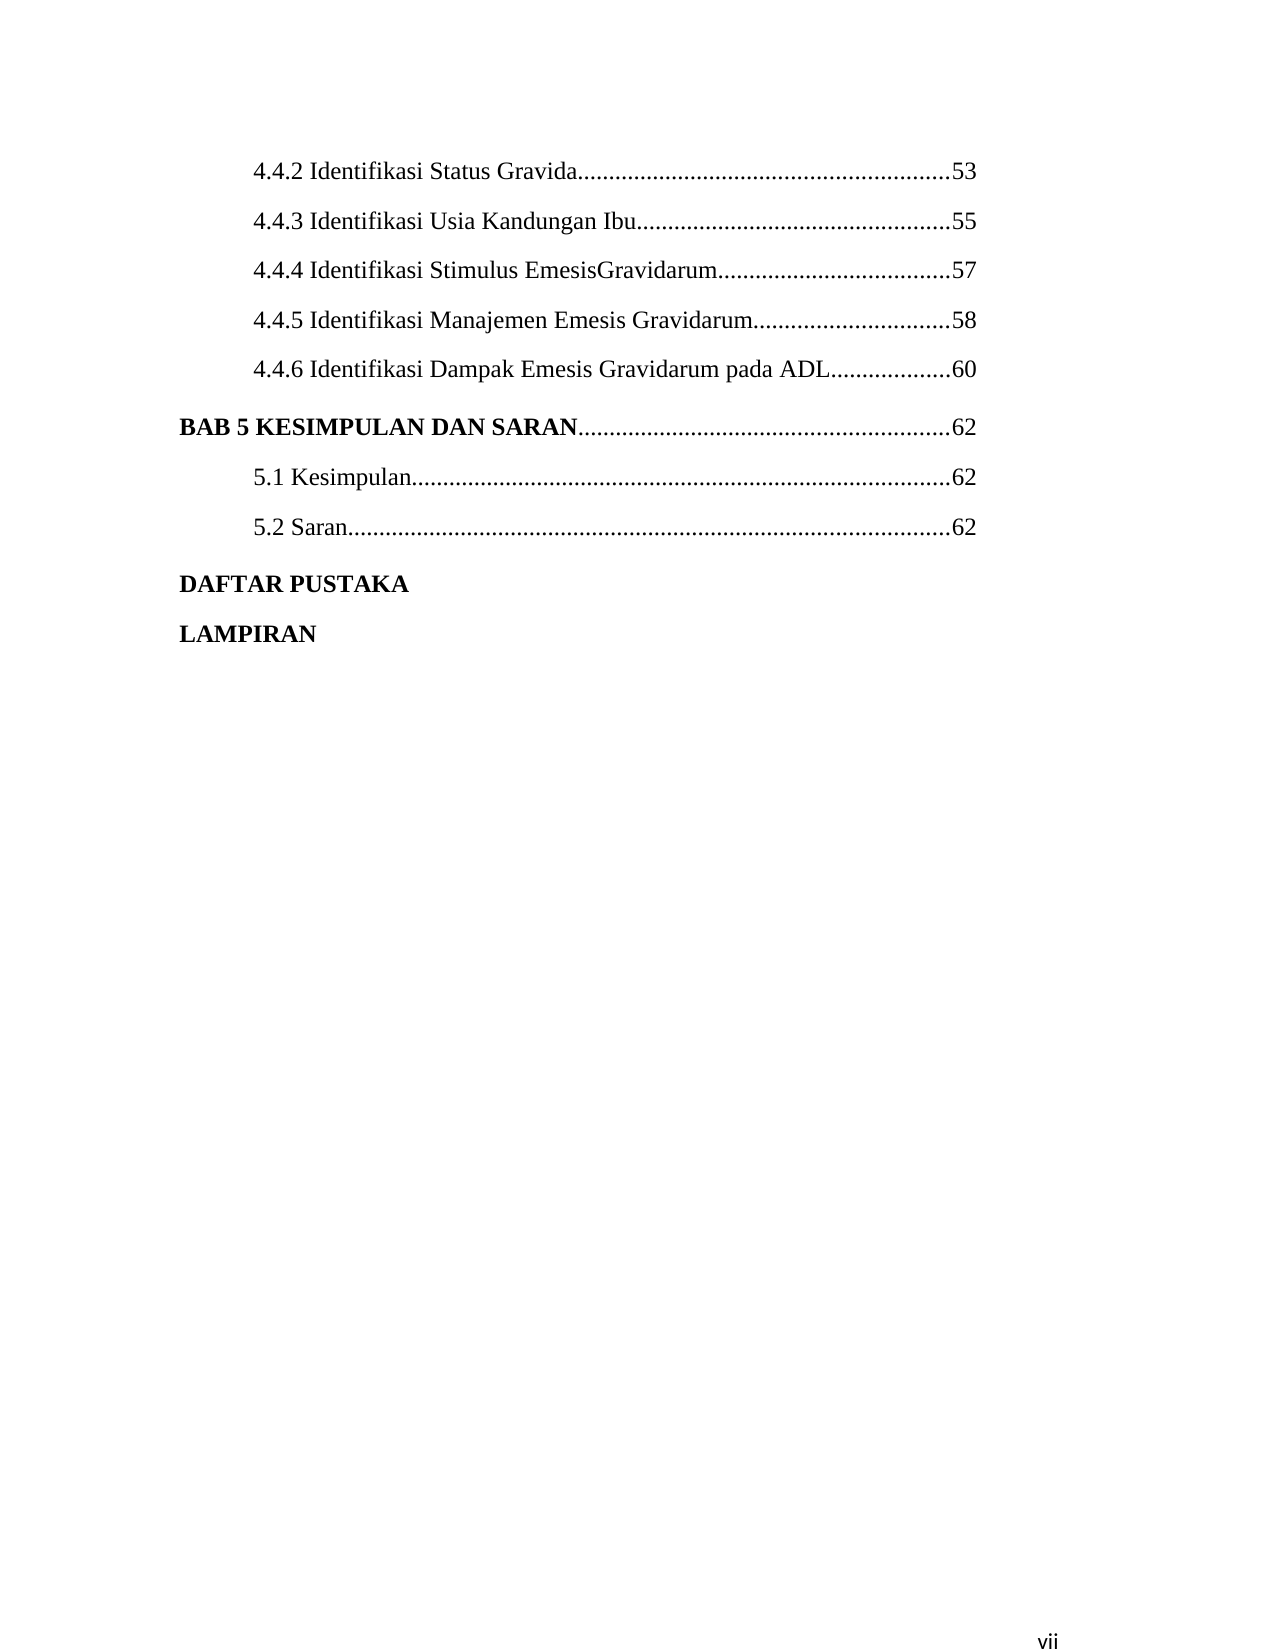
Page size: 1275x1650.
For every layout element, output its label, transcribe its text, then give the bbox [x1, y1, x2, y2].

text DAFTAR PUSTAKA [179, 569, 1121, 598]
text 4.4.4 Identifikasi Stimulus EmesisGravidarum 57 [179, 255, 1121, 284]
text 5.2 Saran 62 [179, 512, 1121, 540]
text 4.4.5 Identifikasi Manajemen Emesis Gravidarum 58 [179, 305, 1121, 334]
text 4.4.3 Identifikasi Usia Kandungan Ibu 55 [179, 206, 1121, 234]
text BAB 5 KESIMPULAN DAN SARAN 62 [179, 412, 1121, 441]
text 5.1 Kesimpulan 62 [179, 462, 1121, 491]
text 4.4.6 Identifikasi Dampak Emesis Gravidarum pada ADL 60 [179, 354, 1121, 383]
text 4.4.2 Identifikasi Status Gravida 53 [179, 156, 1121, 185]
text LAMPIRAN [179, 619, 1121, 648]
